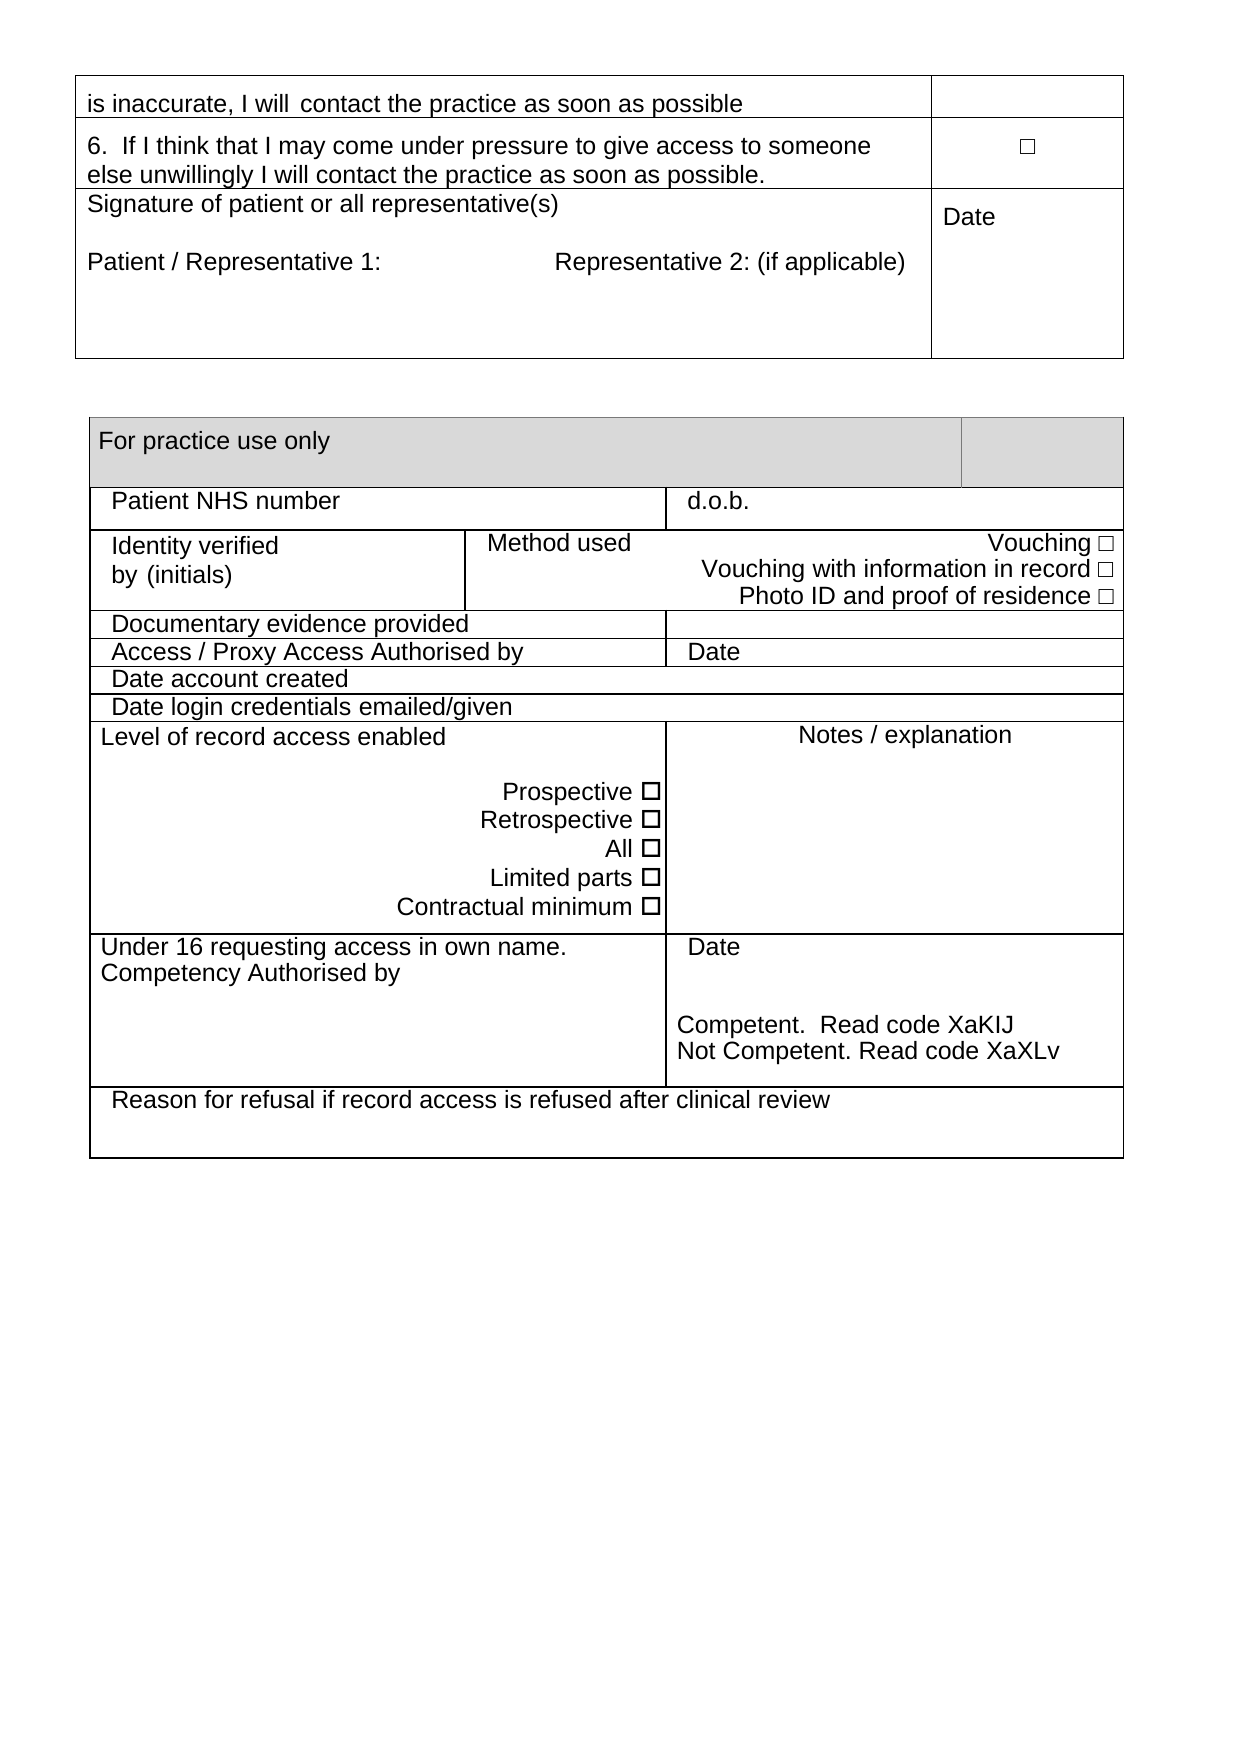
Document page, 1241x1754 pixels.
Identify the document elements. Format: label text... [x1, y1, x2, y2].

table_cell Documentary evidence provided [91, 611, 665, 638]
table_header [962, 418, 1123, 487]
table_cell □ [932, 76, 1123, 117]
table_cell Date login credentials emailed/given [91, 695, 1123, 721]
table_cell Date [932, 189, 1123, 358]
table_cell Date account created [91, 667, 1123, 693]
table_cell Identity verified by (initials) Date [91, 531, 464, 609]
table_cell Notes / explanation [667, 722, 1123, 933]
table_cell □ [932, 118, 1123, 188]
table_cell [76, 76, 931, 117]
table_header For practice use only [90, 418, 961, 487]
table_cell Date Competent. Read code XaKIJ Not Competent. Read code XaXLv [667, 935, 1123, 1086]
table_cell 6. If I think that I may come under pressure to give access to someone else unwillingly I will contact the practice as soon as possible. [76, 118, 931, 188]
table_cell [667, 611, 1123, 638]
table_cell Date [667, 639, 1123, 666]
table_cell d.o.b. [667, 488, 1123, 529]
table_cell Access / Proxy Access Authorised by [91, 639, 665, 666]
table_cell Level of record access enabled Prospective Retrospective All Limited parts Contractual minimum [91, 722, 665, 933]
table_cell Signature of patient or all representative(s) Patient / Representative 1: Representative 2: (if applicable) [76, 189, 931, 358]
table_cell Under 16 requesting access in own name. Competency Authorised by [91, 935, 665, 1086]
table_cell Reason for refusal if record access is refused after clinical review [91, 1088, 1123, 1157]
table_cell Vouching □ Vouching with information in record □ Photo ID and proof of residence □ [666, 531, 1123, 609]
table_cell Patient NHS number [91, 488, 665, 529]
table_cell Method used [466, 531, 666, 609]
